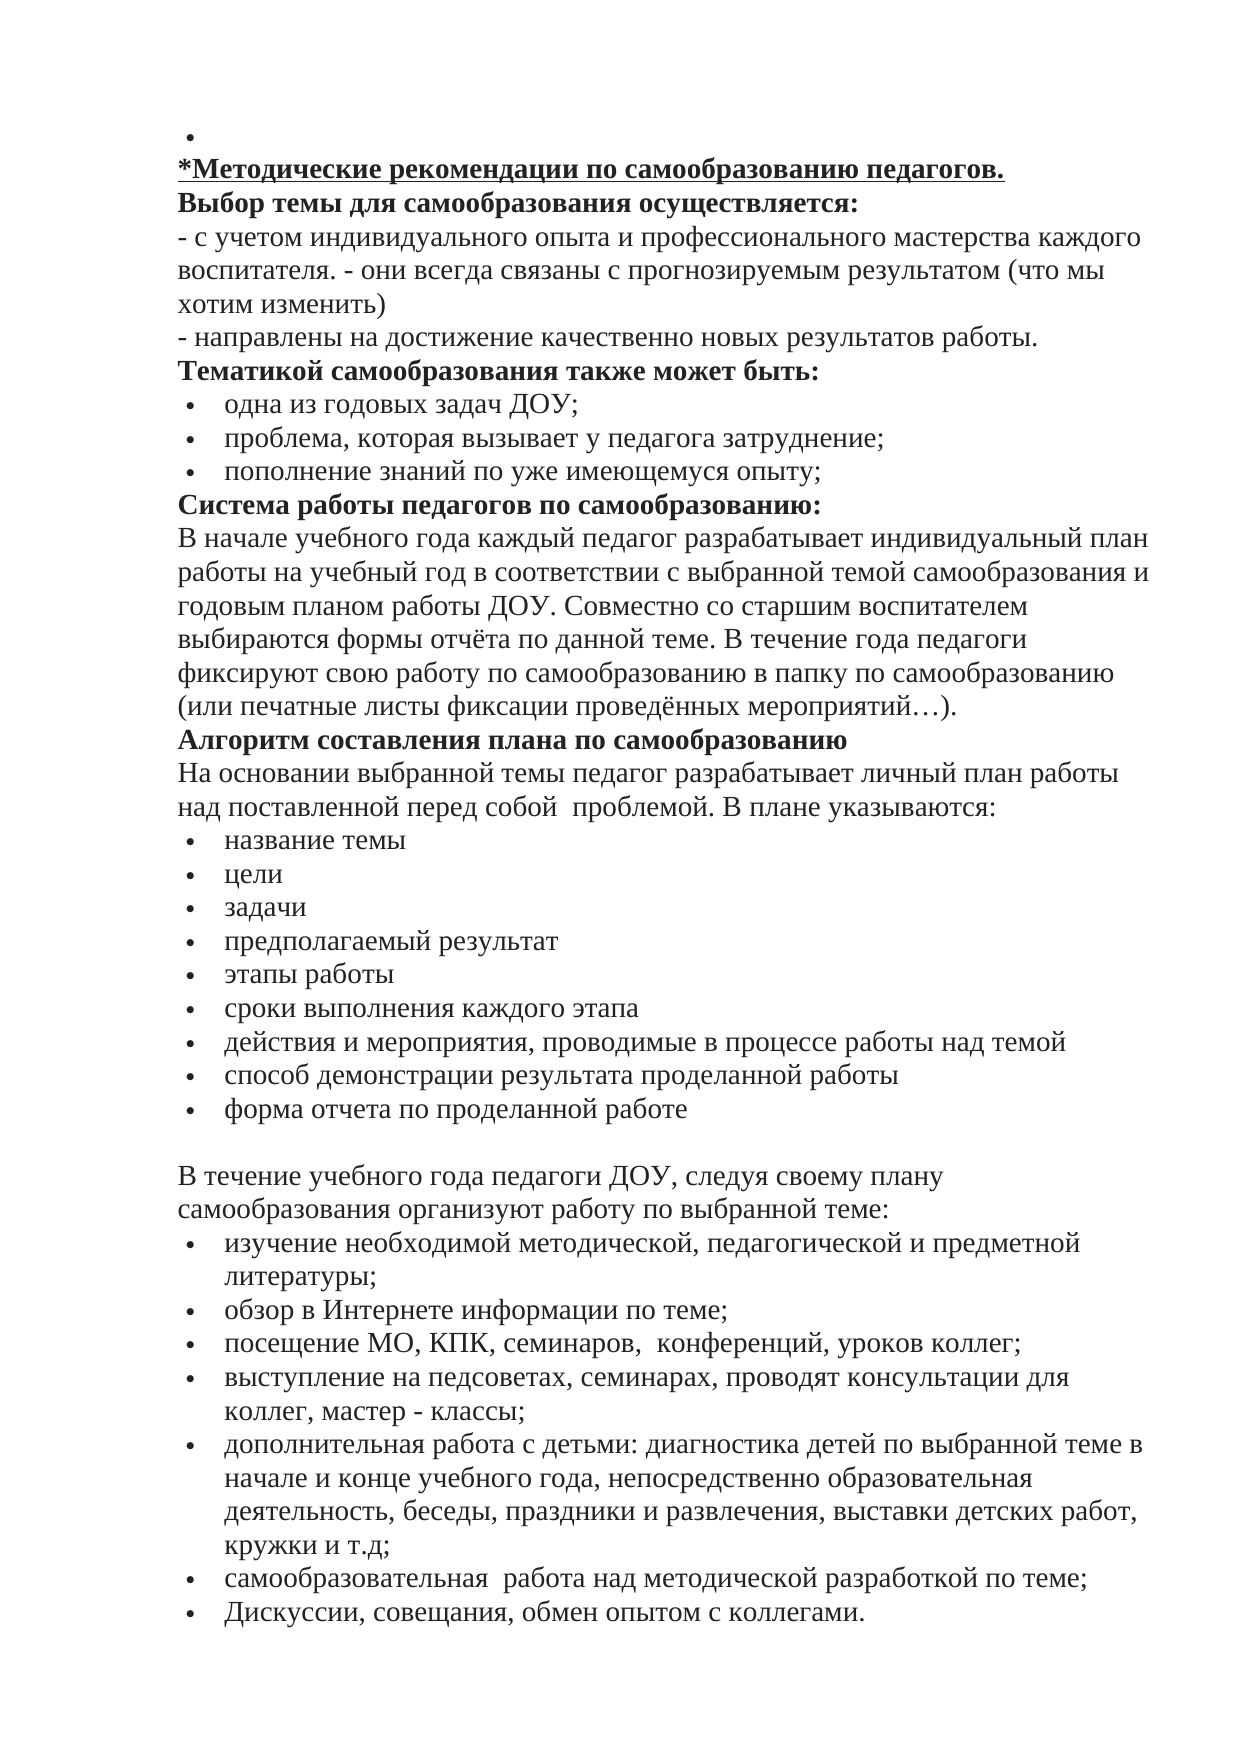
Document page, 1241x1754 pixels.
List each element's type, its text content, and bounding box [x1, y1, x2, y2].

list изучение необходимой методической, педагогической и предметной литературы; [187, 1225, 1152, 1292]
text В течение учебного года педагоги ДОУ, следуя своему плану самообразования организуют работу по выбранной теме: [177, 1158, 1152, 1225]
text Алгоритм составления плана по самообразованию [177, 722, 1152, 755]
list задачи [187, 889, 1152, 923]
text *Методические рекомендации по самообразованию педагогов. [177, 152, 1152, 185]
list одна из годовых задач ДОУ; [187, 386, 1152, 420]
list обзор в Интернете информации по теме; [187, 1292, 1152, 1326]
list способ демонстрации результата проделанной работы [187, 1057, 1152, 1091]
text - направлены на достижение качественно новых результатов работы. [177, 319, 1152, 353]
text Тематикой самообразования также может быть: [177, 353, 1152, 386]
list действия и мероприятия, проводимые в процессе работы над темой [187, 1024, 1152, 1057]
list проблема, которая вызывает у педагога затруднение; [187, 420, 1152, 453]
list цели [187, 856, 1152, 889]
list Дискуссии, совещания, обмен опытом с коллегами. [187, 1594, 1152, 1627]
list этапы работы [187, 957, 1152, 990]
text Система работы педагогов по самообразованию: [177, 487, 1152, 521]
list форма отчета по проделанной работе [187, 1091, 1152, 1124]
text На основании выбранной темы педагог разрабатывает личный план работы над поставленной перед собой проблемой. В плане указываются: [177, 755, 1152, 822]
list дополнительная работа с детьми: диагностика детей по выбранной теме в начале и конце учебного года, непосредственно образовательная деятельность, беседы, праздники и развлечения, выставки детских работ, кружки и т.д; [187, 1426, 1152, 1560]
list пополнение знаний по уже имеющемуся опыту; [187, 453, 1152, 487]
list самообразовательная работа над методической разработкой по теме; [187, 1560, 1152, 1594]
list посещение МО, КПК, семинаров, конференций, уроков коллег; [187, 1326, 1152, 1359]
text В начале учебного года каждый педагог разрабатывает индивидуальный план работы на учебный год в соответствии с выбранной темой самообразования и годовым планом работы ДОУ. Совместно со старшим воспитателем выбираются формы отчёта по данной теме. В течение года педагоги фиксируют свою работу по самообразованию в папку по самообразованию (или печатные листы фиксации проведённых мероприятий…). [177, 521, 1152, 722]
list выступление на педсоветах, семинарах, проводят консультации для коллег, мастер - классы; [187, 1359, 1152, 1426]
list название темы [187, 822, 1152, 856]
text Выбор темы для самообразования осуществляется: [177, 185, 1152, 219]
text - с учетом индивидуального опыта и профессионального мастерства каждого воспитателя. - они всегда связаны с прогнозируемым результатом (что мы хотим изменить) [177, 219, 1152, 319]
list предполагаемый результат [187, 923, 1152, 957]
list сроки выполнения каждого этапа [187, 990, 1152, 1024]
